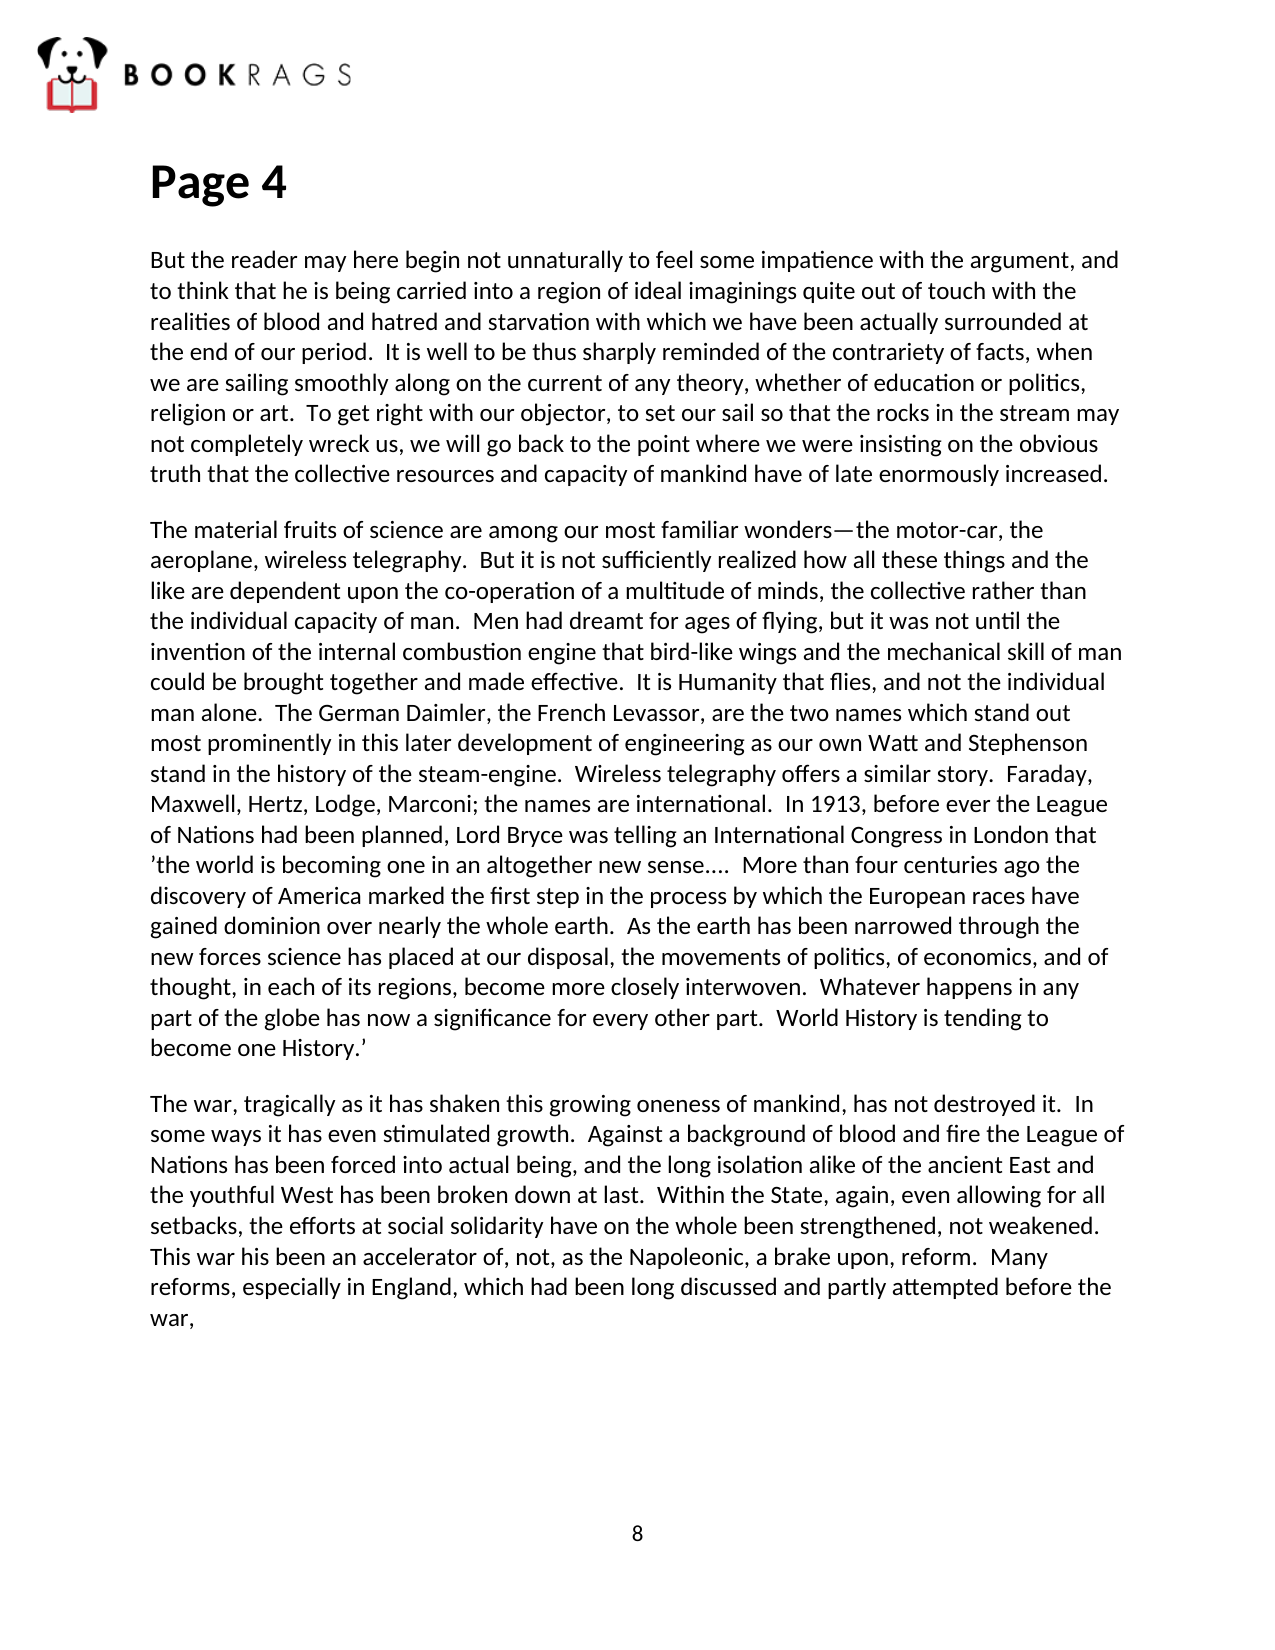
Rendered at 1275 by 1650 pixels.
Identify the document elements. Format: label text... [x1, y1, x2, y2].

text But the reader may here begin not unnaturally to feel some impatience with the argument, and to think that he is being carried into a region of ideal imaginings quite out of touch with the realities of blood and hatred and starvation with which we have been actually surrounded at the end of our period. It is well to be thus sharply reminded of the contrariety of facts, when we are sailing smoothly along on the current of any theory, whether of education or politics, religion or art. To get right with our objector, to set our sail so that the rocks in the stream may not completely wreck us, we will go back to the point where we were insisting on the obvious truth that the collective resources and capacity of mankind have of late enormously increased. [150, 244, 1125, 489]
text The war, tragically as it has shaken this growing oneness of mankind, has not destroyed it. In some ways it has even stimulated growth. Against a background of blood and fire the League of Nations has been forced into actual being, and the long isolation alike of the ancient East and the youthful West has been broken down at last. Within the State, again, even allowing for all setbacks, the efforts at social solidarity have on the whole been strengthened, not weakened. This war his been an accelerator of, not, as the Napoleonic, a brake upon, reform. Many reforms, especially in England, which had been long discussed and partly attempted before the war, [150, 1088, 1125, 1332]
picture [37, 37, 351, 113]
text The material fruits of science are among our most familiar wonders—­the motor-car, the aeroplane, wireless telegraphy. But it is not sufficiently realized how all these things and the like are dependent upon the co-operation of a multitude of minds, the collective rather than the individual capacity of man. Men had dreamt for ages of flying, but it was not until the invention of the internal combustion engine that bird-like wings and the mechanical skill of man could be brought together and made effective. It is Humanity that flies, and not the individual man alone. The German Daimler, the French Levassor, are the two names which stand out most prominently in this later development of engineering as our own Watt and Stephenson stand in the history of the steam-engine. Wireless telegraphy offers a similar story. Faraday, Maxwell, Hertz, Lodge, Marconi; the names are international. In 1913, before ever the League of Nations had been planned, Lord Bryce was telling an International Congress in London that ’the world is becoming one in an altogether new sense.... More than four centuries ago the discovery of America marked the first step in the process by which the European races have gained dominion over nearly the whole earth. As the earth has been narrowed through the new forces science has placed at our disposal, the movements of politics, of economics, and of thought, in each of its regions, become more closely interwoven. Whatever happens in any part of the globe has now a significance for every other part. World History is tending to become one History.’ [150, 514, 1125, 1063]
text Page 4 [150, 150, 1125, 211]
